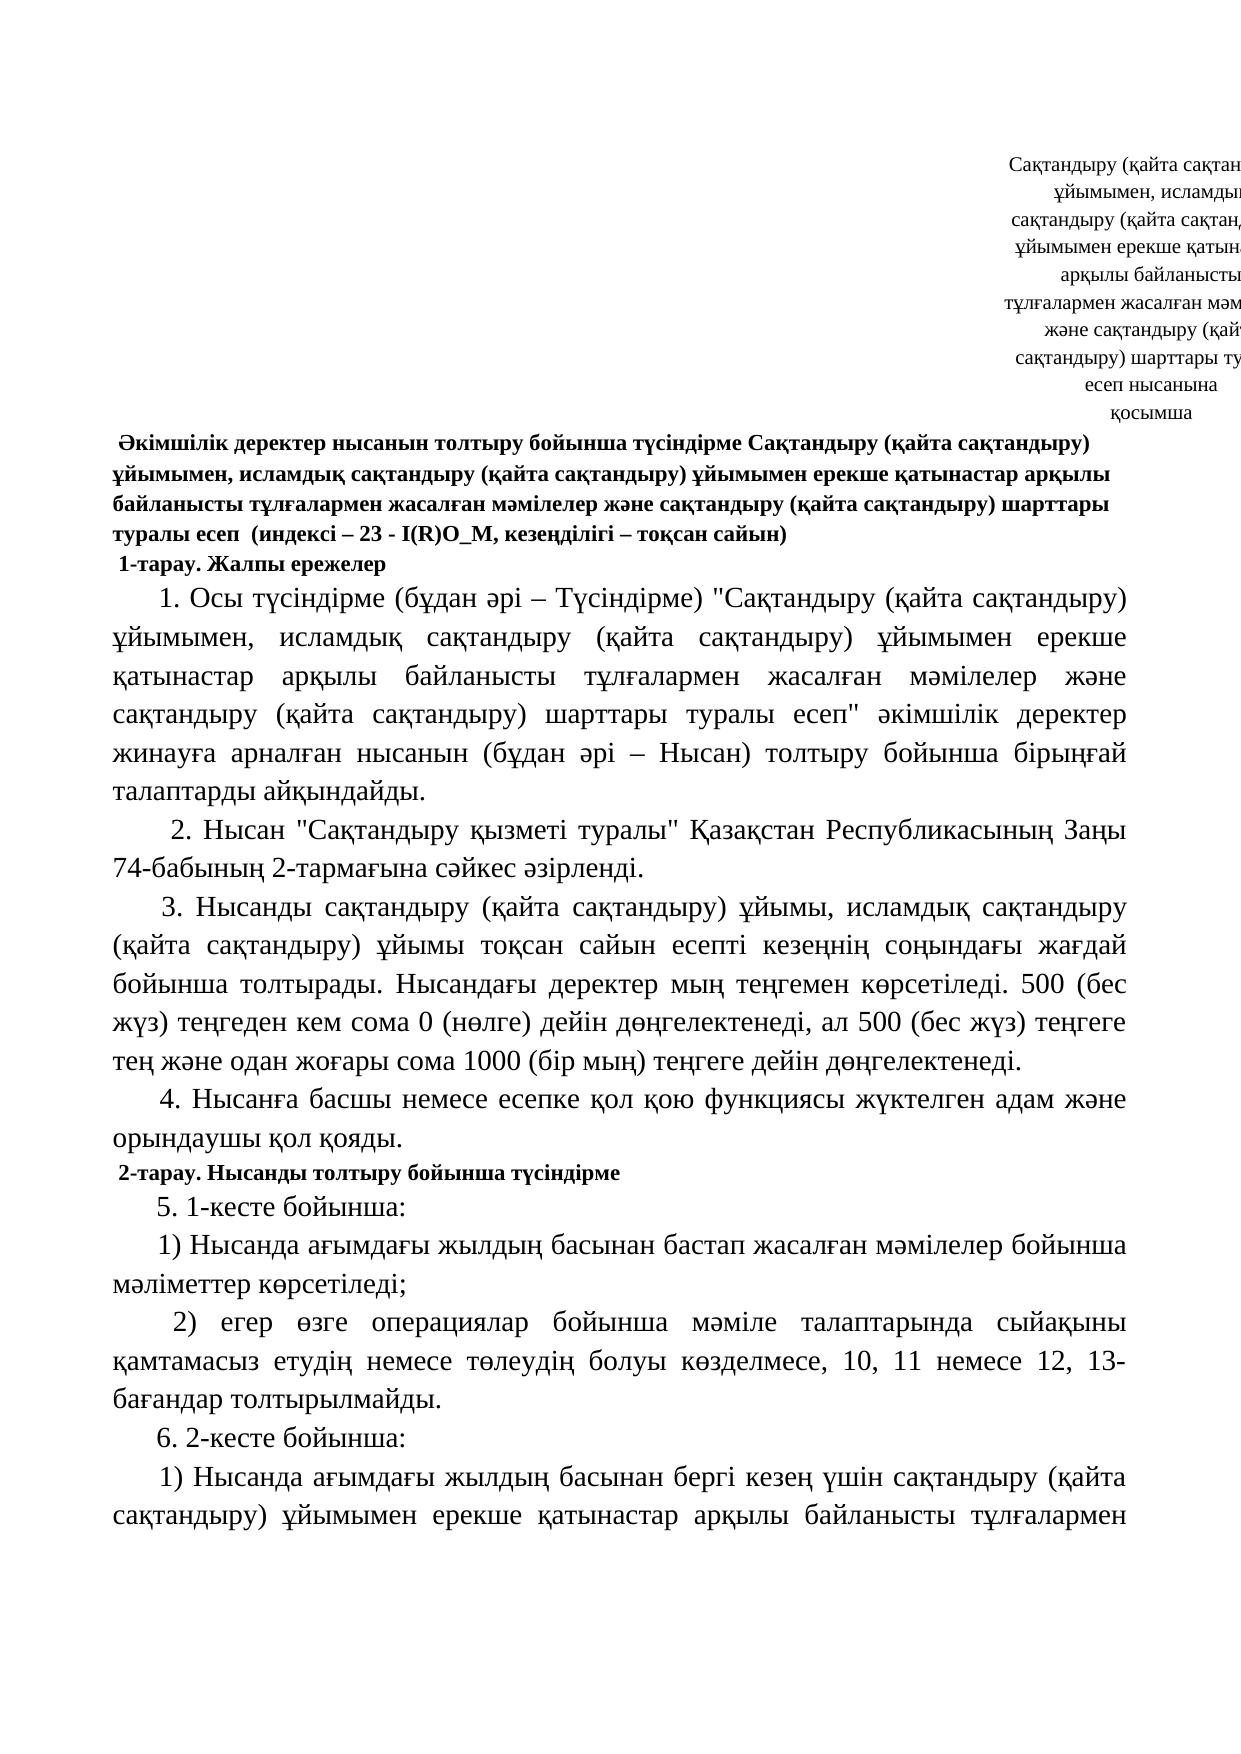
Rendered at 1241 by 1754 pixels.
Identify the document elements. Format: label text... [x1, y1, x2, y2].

text Әкімшілік деректер нысанын толтыру бойынша түсіндірме Сақтандыру (қайта сақтандыру) ұйымымен, исламдық сақтандыру (қайта сақтандыру) ұйымымен ерекше қатынастар арқылы байланысты тұлғалармен жасалған мәмілелер және сақтандыру (қайта сақтандыру) шарттары туралы есеп (индексі – 23 - I(R)O_M, кезеңділігі – тоқсан сайын) [112, 429, 1128, 546]
text 3. Нысанды сақтандыру (қайта сақтандыру) ұйымы, исламдық сақтандыру (қайта сақтандыру) ұйымы тоқсан сайын есепті кезеңнің соңындағы жағдай бойынша толтырады. Нысандағы деректер мың теңгемен көрсетіледі. 500 (бес жүз) теңгеден кем сома 0 (нөлге) дейін дөңгелектенеді, ал 500 (бес жүз) теңгеге тең және одан жоғары сома 1000 (бір мың) теңгеге дейін дөңгелектенеді. [112, 889, 1128, 1077]
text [112, 1459, 1128, 1531]
text 6. 2-кесте бойынша: [112, 1420, 1128, 1454]
text 1. Осы түсіндірме (бұдан әрі – Түсіндірме) "Сақтандыру (қайта сақтандыру) ұйымымен, исламдық сақтандыру (қайта сақтандыру) ұйымымен ерекше қатынастар арқылы байланысты тұлғалармен жасалған мәмілелер және сақтандыру (қайта сақтандыру) шарттары туралы есеп" әкімшілік деректер жинауға арналған нысанын (бұдан әрі – Нысан) толтыру бойынша бірыңғай талаптарды айқындайды. [112, 581, 1128, 807]
text 1-тарау. Жалпы ережелер [112, 550, 1128, 577]
text 4. Нысанға басшы немесе есепке қол қою функциясы жүктелген адам және орындаушы қол қояды. [112, 1082, 1128, 1154]
text 2) егер өзге операциялар бойынша мәміле талаптарында сыйақыны қамтамасыз етудің немесе төлеудің болуы көзделмесе, 10, 11 немесе 12, 13-бағандар толтырылмайды. [112, 1304, 1128, 1415]
text 2. Нысан "Сақтандыру қызметі туралы" Қазақстан Республикасының Заңы 74-бабының 2-тармағына сәйкес әзірленді. [112, 812, 1128, 884]
text 2-тарау. Нысанды толтыру бойынша түсіндірме [112, 1159, 1128, 1185]
text 1) Нысанда ағымдағы жылдың басынан бастап жасалған мәмілелер бойынша мәліметтер көрсетіледі; [112, 1227, 1128, 1299]
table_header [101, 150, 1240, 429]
text 5. 1-кесте бойынша: [112, 1189, 1128, 1222]
